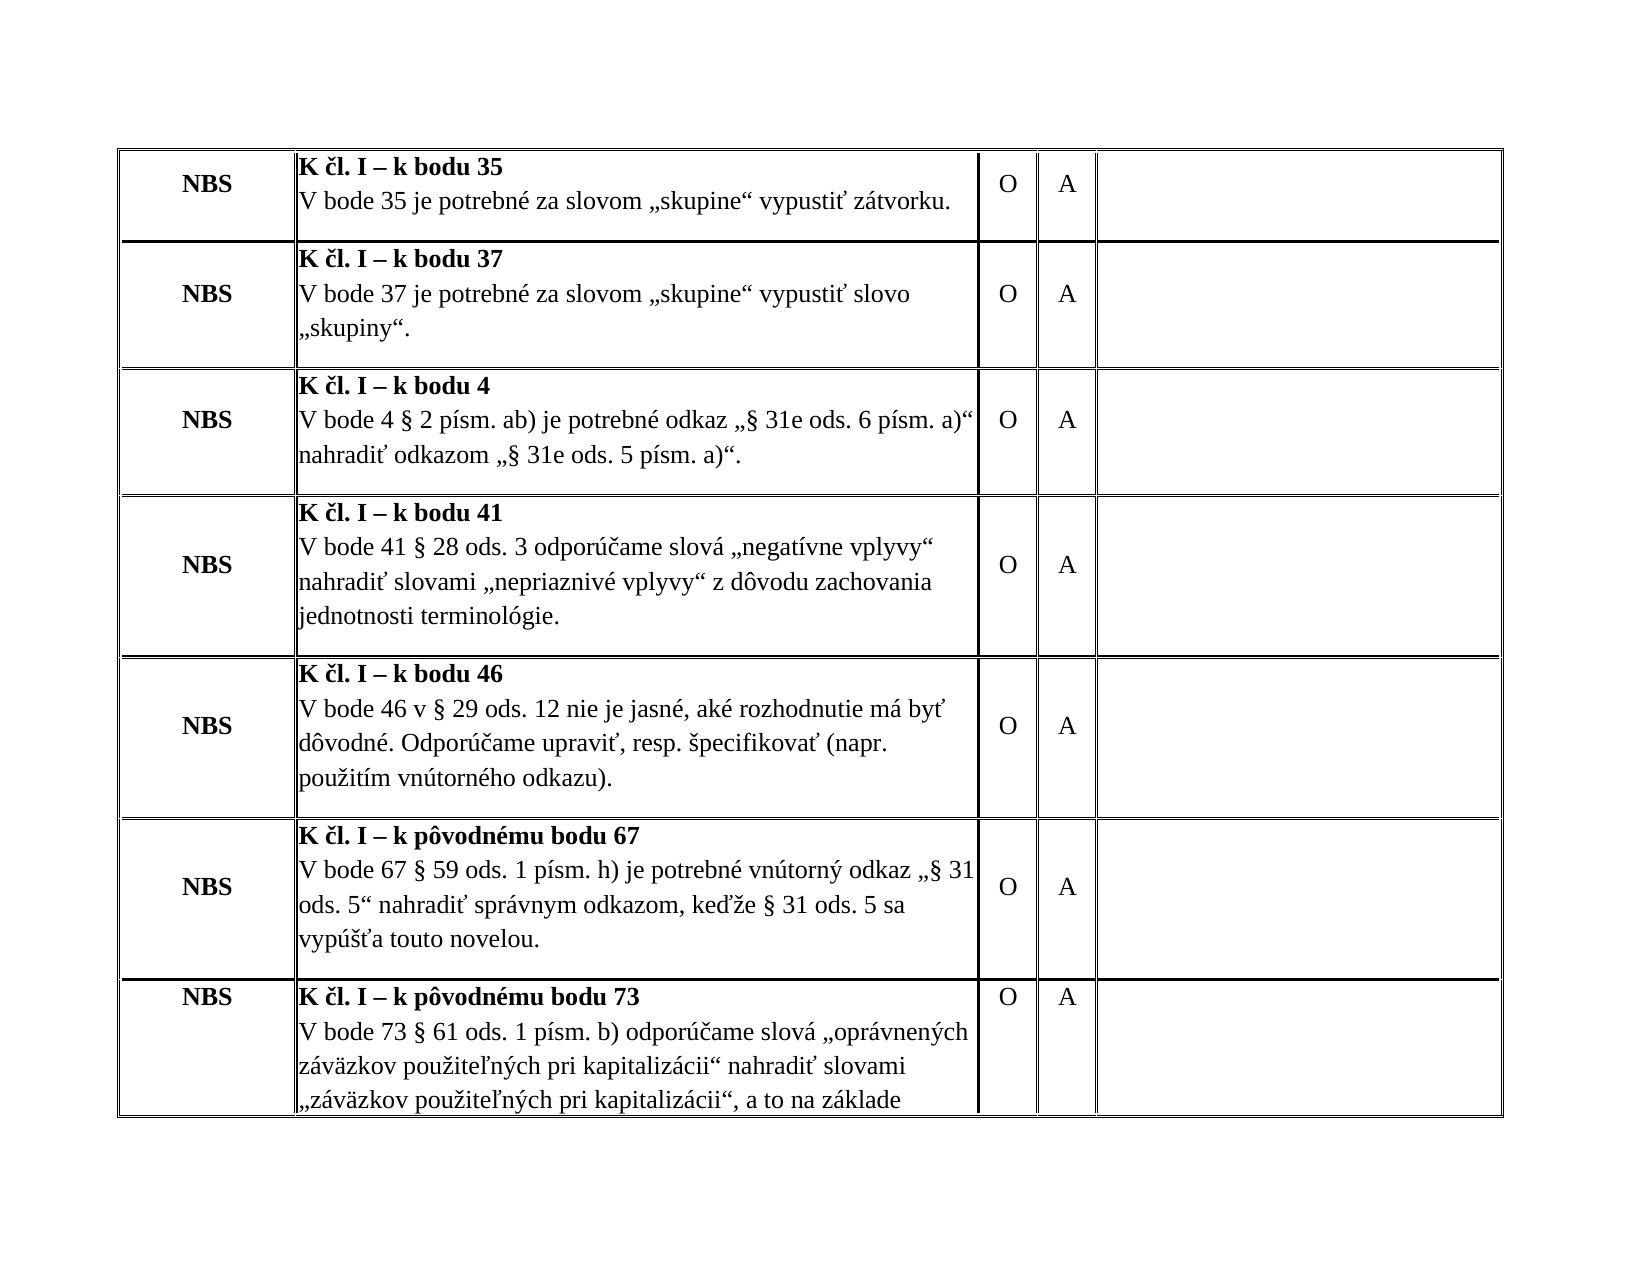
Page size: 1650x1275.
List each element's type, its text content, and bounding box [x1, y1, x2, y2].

table_cell [1097, 978, 1502, 1114]
table_cell NBS [120, 240, 294, 367]
table_cell NBS [118, 978, 296, 1114]
table_cell A [1039, 243, 1095, 367]
table_cell O [980, 820, 1036, 978]
table_cell NBS [120, 816, 294, 978]
table_cell A [1038, 981, 1097, 1114]
table_cell O [980, 243, 1036, 367]
table_cell [1098, 240, 1501, 367]
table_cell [296, 981, 978, 1114]
table_cell O [978, 151, 1038, 240]
table_cell A [1039, 659, 1095, 816]
table_cell A [1038, 151, 1097, 240]
table_cell K čl. I – k bodu 46 V bode 46 v § 29 ods. 12 nie je jasné, aké rozhodnutie má byť dôvodné. Odporúčame upraviť, resp. špecifikovať (napr. použitím vnútorného odkazu). [298, 659, 977, 816]
table_cell [1098, 816, 1501, 978]
table_cell A [1039, 820, 1095, 978]
table_cell [1097, 367, 1502, 494]
table_cell [1097, 151, 1501, 240]
table_cell A [1039, 497, 1095, 655]
table_cell NBS [118, 149, 296, 240]
table_cell K čl. I – k bodu 37 V bode 37 je potrebné za slovom „skupine“ vypustiť slovo „skupiny“. [298, 243, 977, 367]
table_cell O [978, 981, 1038, 1114]
table_cell NBS [120, 655, 294, 816]
table_cell A [1039, 370, 1095, 494]
table_cell [1097, 494, 1502, 655]
table_cell O [980, 497, 1036, 655]
table_cell NBS [118, 367, 296, 494]
table_cell K čl. I – k pôvodnému bodu 67 V bode 67 § 59 ods. 1 písm. h) je potrebné vnútorný odkaz „§ 31 ods. 5“ nahradiť správnym odkazom, keďže § 31 ods. 5 sa vypúšťa touto novelou. [298, 820, 977, 978]
table_cell K čl. I – k bodu 4 V bode 4 § 2 písm. ab) je potrebné odkaz „§ 31e ods. 6 písm. a)“ nahradiť odkazom „§ 31e ods. 5 písm. a)“. [298, 370, 977, 494]
table_cell [1098, 655, 1501, 816]
table_cell K čl. I – k bodu 35 V bode 35 je potrebné za slovom „skupine“ vypustiť zátvorku. [296, 151, 978, 240]
table_cell NBS [118, 494, 296, 655]
table_cell O [980, 659, 1036, 816]
table_cell O [980, 370, 1036, 494]
table_cell K čl. I – k bodu 41 V bode 41 § 28 ods. 3 odporúčame slová „negatívne vplyvy“ nahradiť slovami „nepriaznivé vplyvy“ z dôvodu zachovania jednotnosti terminológie. [298, 497, 977, 655]
